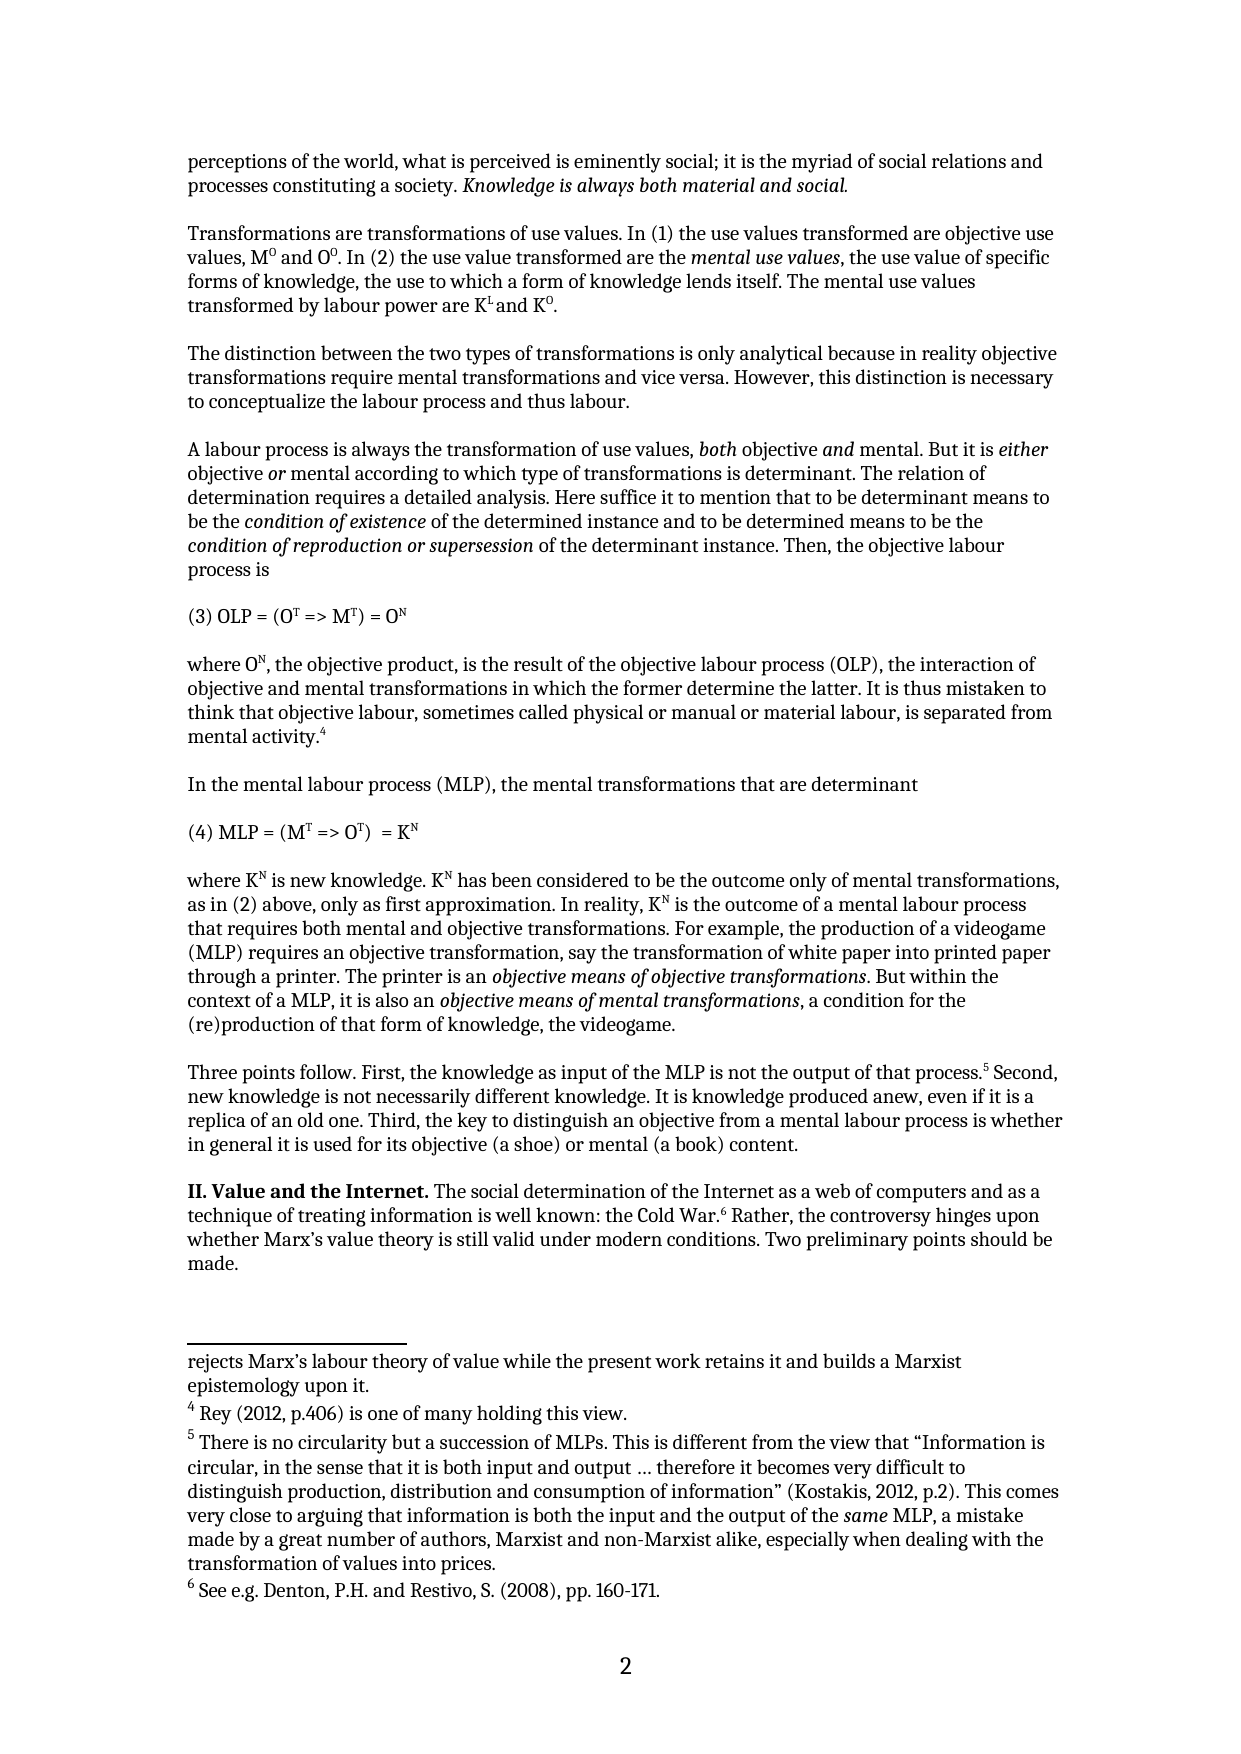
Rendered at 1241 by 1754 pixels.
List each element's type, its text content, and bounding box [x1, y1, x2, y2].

text (3) OLP = (OT => MT) = ON [187, 605, 1064, 629]
text Three points follow. First, the knowledge as input of the MLP is not the output of that process. Second, new knowledge is not necessarily different knowledge. It is knowledge produced anew, even if it is a replica of an old one. Third, the key to distinguish an objective from a mental labour process is whether in general it is used for its objective (a shoe) or mental (a book) content. [187, 1060, 1064, 1156]
text where KN is new knowledge. KN has been considered to be the outcome only of mental transformations, as in (2) above, only as first approximation. In reality, KN is the outcome of a mental labour process that requires both mental and objective transformations. For example, the production of a videogame (MLP) requires an objective transformation, say the transformation of white paper into printed paper through a printer. The printer is an objective means of objective transformations. But within the context of a MLP, it is also an objective means of mental transformations, a condition for the (re)production of that form of knowledge, the videogame. [187, 869, 1064, 1036]
text In the mental labour process (MLP), the mental transformations that are determinant [187, 773, 1064, 797]
text Transformations are transformations of use values. In (1) the use values transformed are objective use values, MO and OO. In (2) the use value transformed are the mental use values, the use value of specific forms of knowledge, the use to which a form of knowledge lends itself. The mental use values transformed by labour power are KL and KO. [187, 222, 1064, 318]
text The distinction between the two types of transformations is only analytical because in reality objective transformations require mental transformations and vice versa. However, this distinction is necessary to conceptualize the labour process and thus labour. [187, 342, 1064, 413]
text where ON, the objective product, is the result of the objective labour process (OLP), the interaction of objective and mental transformations in which the former determine the latter. It is thus mistaken to think that objective labour, sometimes called physical or manual or material labour, is separated from mental activity. [187, 653, 1064, 749]
text II. Value and the Internet. The social determination of the Internet as a web of computers and as a technique of treating information is well known: the Cold War. Rather, the controversy hinges upon whether Marx’s value theory is still valid under modern conditions. Two preliminary points should be made. [187, 1180, 1064, 1276]
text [187, 150, 1064, 198]
text (4) MLP = (MT => OT) = KN [187, 821, 1064, 845]
text A labour process is always the transformation of use values, both objective and mental. But it is either objective or mental according to which type of transformations is determinant. The relation of determination requires a detailed analysis. Here suffice it to mention that to be determinant means to be the condition of existence of the determined instance and to be determined means to be the condition of reproduction or supersession of the determinant instance. Then, the objective labour process is [187, 437, 1064, 581]
